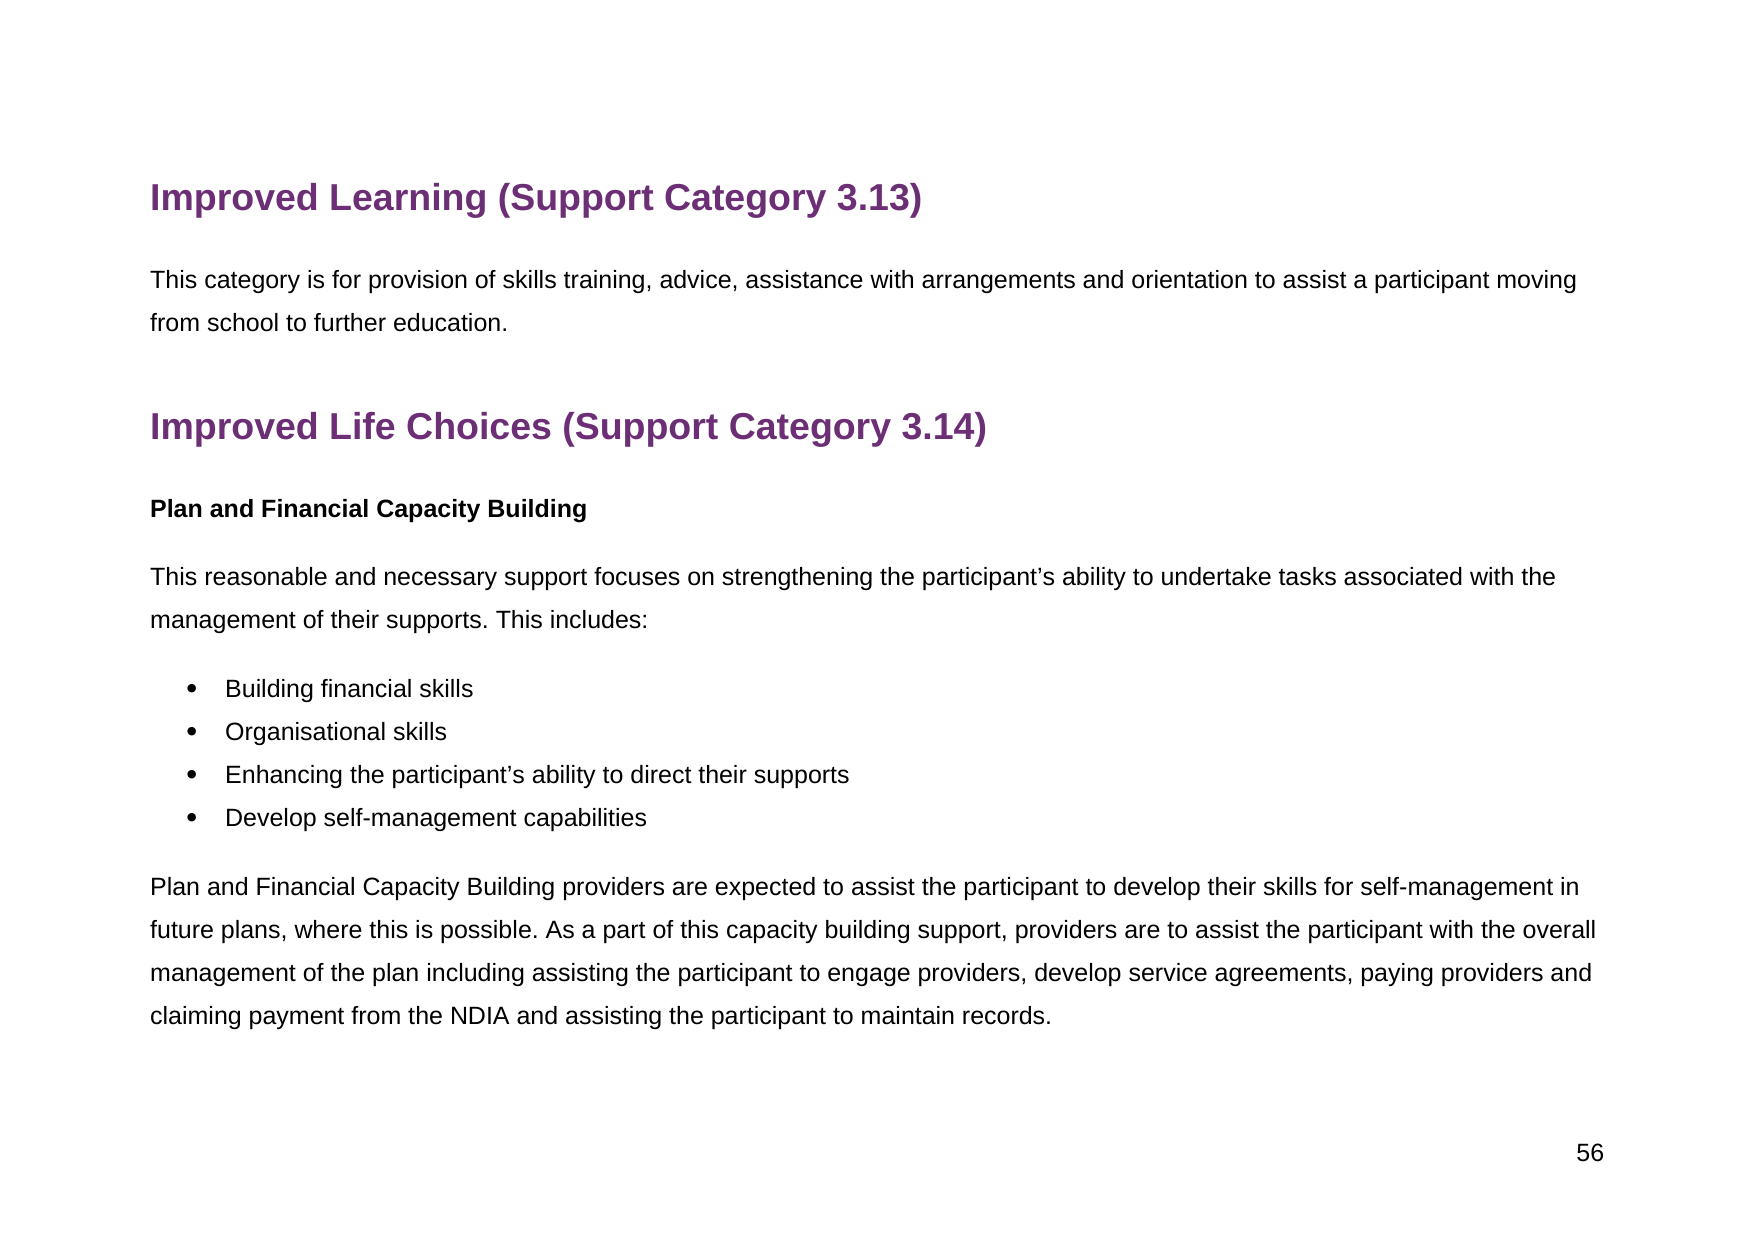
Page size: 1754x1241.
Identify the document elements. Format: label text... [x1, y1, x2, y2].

text This category is for provision of skills training, advice, assistance with arrangements and orientation to assist a participant moving from school to further education. [150, 265, 1604, 337]
list Develop self-management capabilities [187, 803, 1604, 832]
subtitle Improved Learning (Support Category 3.13) [150, 175, 1604, 218]
text Plan and Financial Capacity Building providers are expected to assist the participant to develop their skills for self-management in future plans, where this is possible. As a part of this capacity building support, providers are to assist the participant with the overall management of the plan including assisting the participant to engage providers, develop service agreements, paying providers and claiming payment from the NDIA and assisting the participant to maintain records. [150, 871, 1604, 1029]
list Enhancing the participant’s ability to direct their supports [187, 760, 1604, 789]
list Building financial skills [187, 673, 1604, 702]
subtitle Plan and Financial Capacity Building [150, 494, 1604, 523]
subtitle Improved Life Choices (Support Category 3.14) [150, 404, 1604, 448]
text This reasonable and necessary support focuses on strengthening the participant’s ability to undertake tasks associated with the management of their supports. This includes: [150, 562, 1604, 634]
list Organisational skills [187, 717, 1604, 746]
